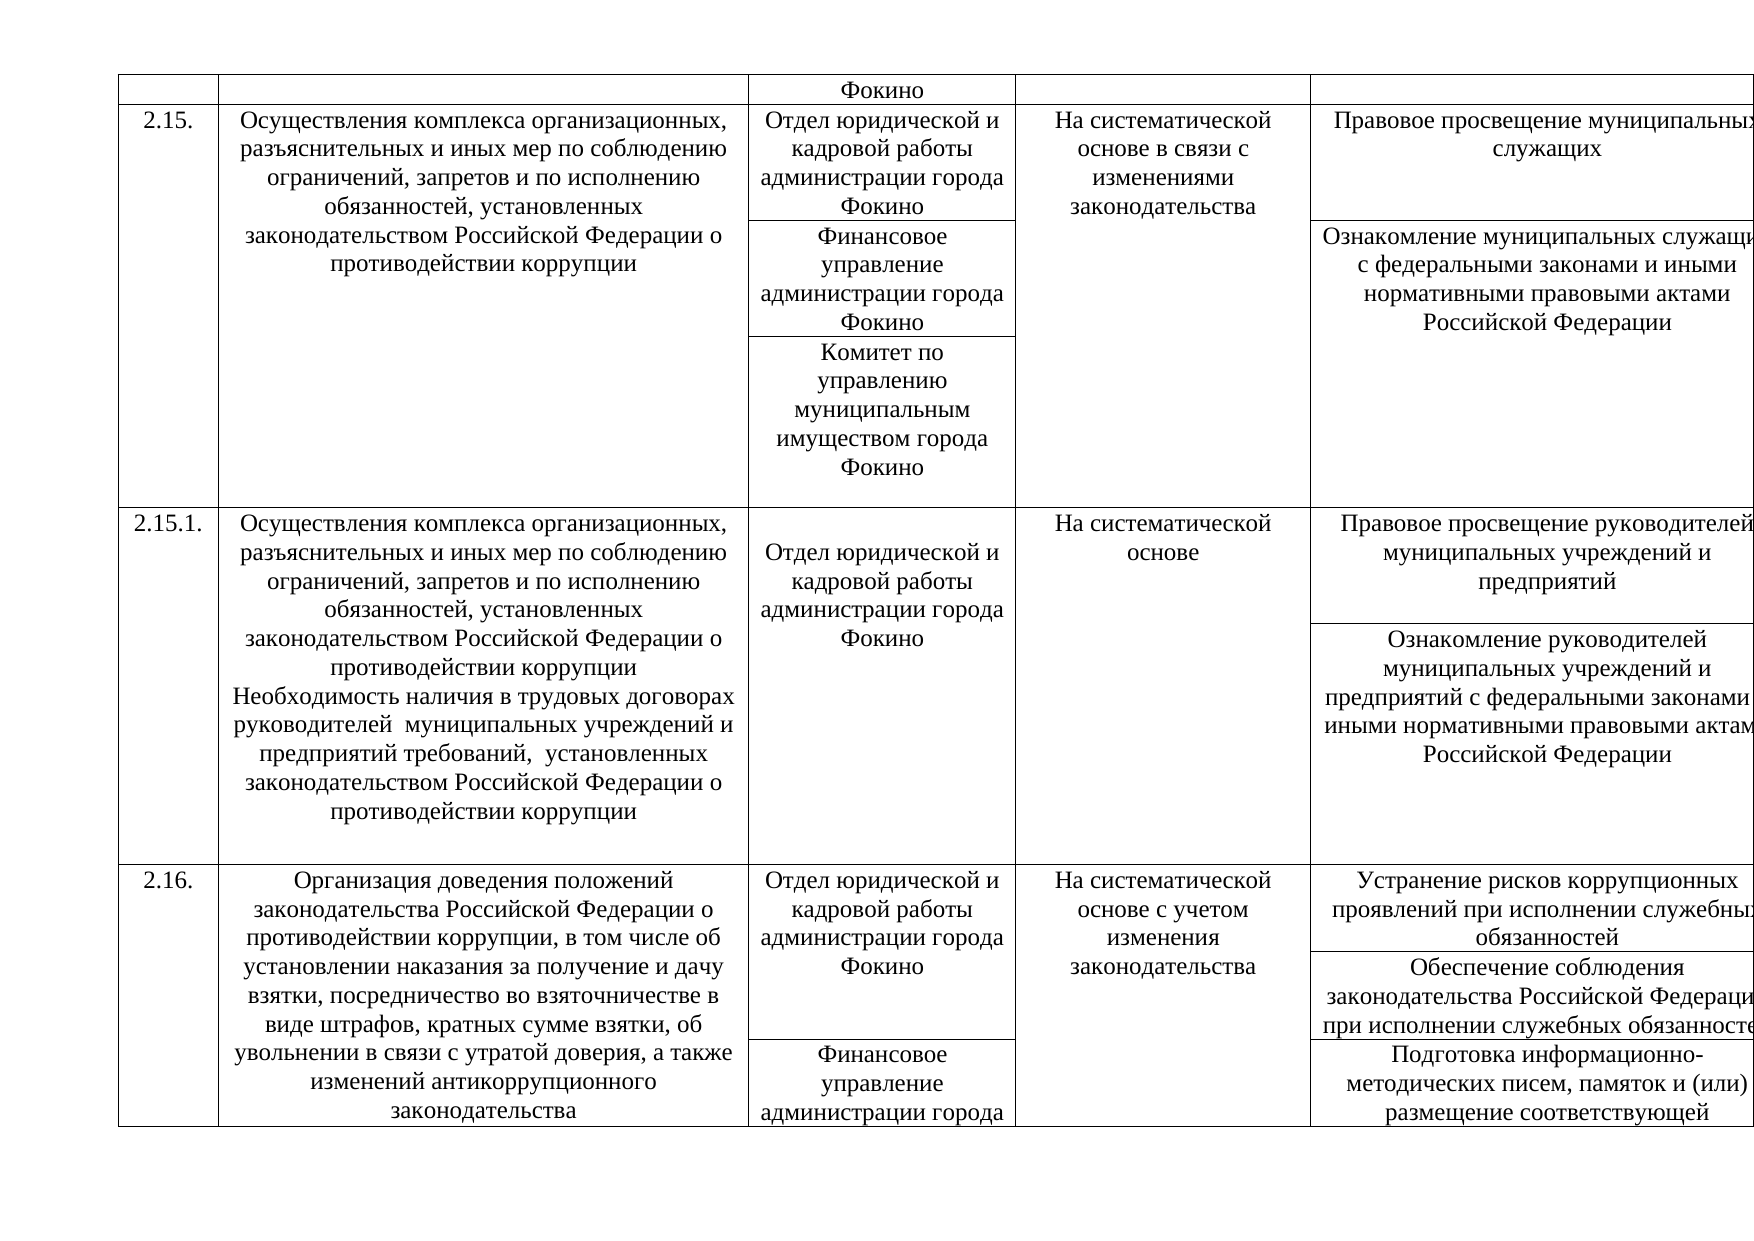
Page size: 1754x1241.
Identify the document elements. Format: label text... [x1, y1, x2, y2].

table_cell Правовое просвещение муниципальных служащих [1311, 105, 1753, 220]
table_cell Комитет по управлению муниципальным имуществом города Фокино [749, 337, 1015, 507]
table_cell Финансовое управление администрации города Фокино [749, 221, 1015, 336]
table_cell Отдел юридической и кадровой работы администрации города Фокино [749, 865, 1015, 1038]
table_cell Ознакомление руководителей муниципальных учреждений и предприятий с федеральными законами и иными нормативными правовыми актами Российской Федерации [1311, 624, 1753, 864]
table_cell Ознакомление муниципальных служащих с федеральными законами и иными нормативными правовыми актами Российской Федерации [1311, 221, 1753, 507]
table_cell Обеспечение соблюдения законодательства Российской Федерации при исполнении служебных обязанностей [1311, 952, 1753, 1038]
table_cell Организация доведения положений законодательства Российской Федерации о противодействии коррупции, в том числе об установлении наказания за получение и дачу взятки, посредничество во взяточничестве в виде штрафов, кратных сумме взятки, об увольнении в связи с утратой доверия, а также изменений антикоррупционного законодательства [219, 865, 748, 1126]
table_cell 2.15. [119, 105, 218, 507]
table_cell Осуществления комплекса организационных, разъяснительных и иных мер по соблюдению ограничений, запретов и по исполнению обязанностей, установленных законодательством Российской Федерации о противодействии коррупции [219, 105, 748, 507]
table_cell Правовое просвещение руководителей муниципальных учреждений и предприятий [1311, 508, 1753, 623]
table_cell 2.16. [119, 865, 218, 1126]
table_cell На систематической основе [1016, 508, 1310, 864]
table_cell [1311, 1040, 1753, 1126]
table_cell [749, 105, 1015, 220]
table_cell 2.15.1. [119, 508, 218, 864]
table_cell Осуществления комплекса организационных, разъяснительных и иных мер по соблюдению ограничений, запретов и по исполнению обязанностей, установленных законодательством Российской Федерации о противодействии коррупции Необходимость наличия в трудовых договорах руководителей муниципальных учреждений и предприятий требований, установленных законодательством Российской Федерации о противодействии коррупции [219, 508, 748, 864]
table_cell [749, 75, 1015, 104]
table_cell На систематической основе с учетом изменения законодательства [1016, 865, 1310, 1126]
table_cell Устранение рисков коррупционных проявлений при исполнении служебных обязанностей [1311, 865, 1753, 951]
table_cell Отдел юридической и кадровой работы администрации города Фокино [749, 508, 1015, 864]
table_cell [749, 1040, 1015, 1126]
table_cell На систематической основе в связи с изменениями законодательства [1016, 105, 1310, 507]
